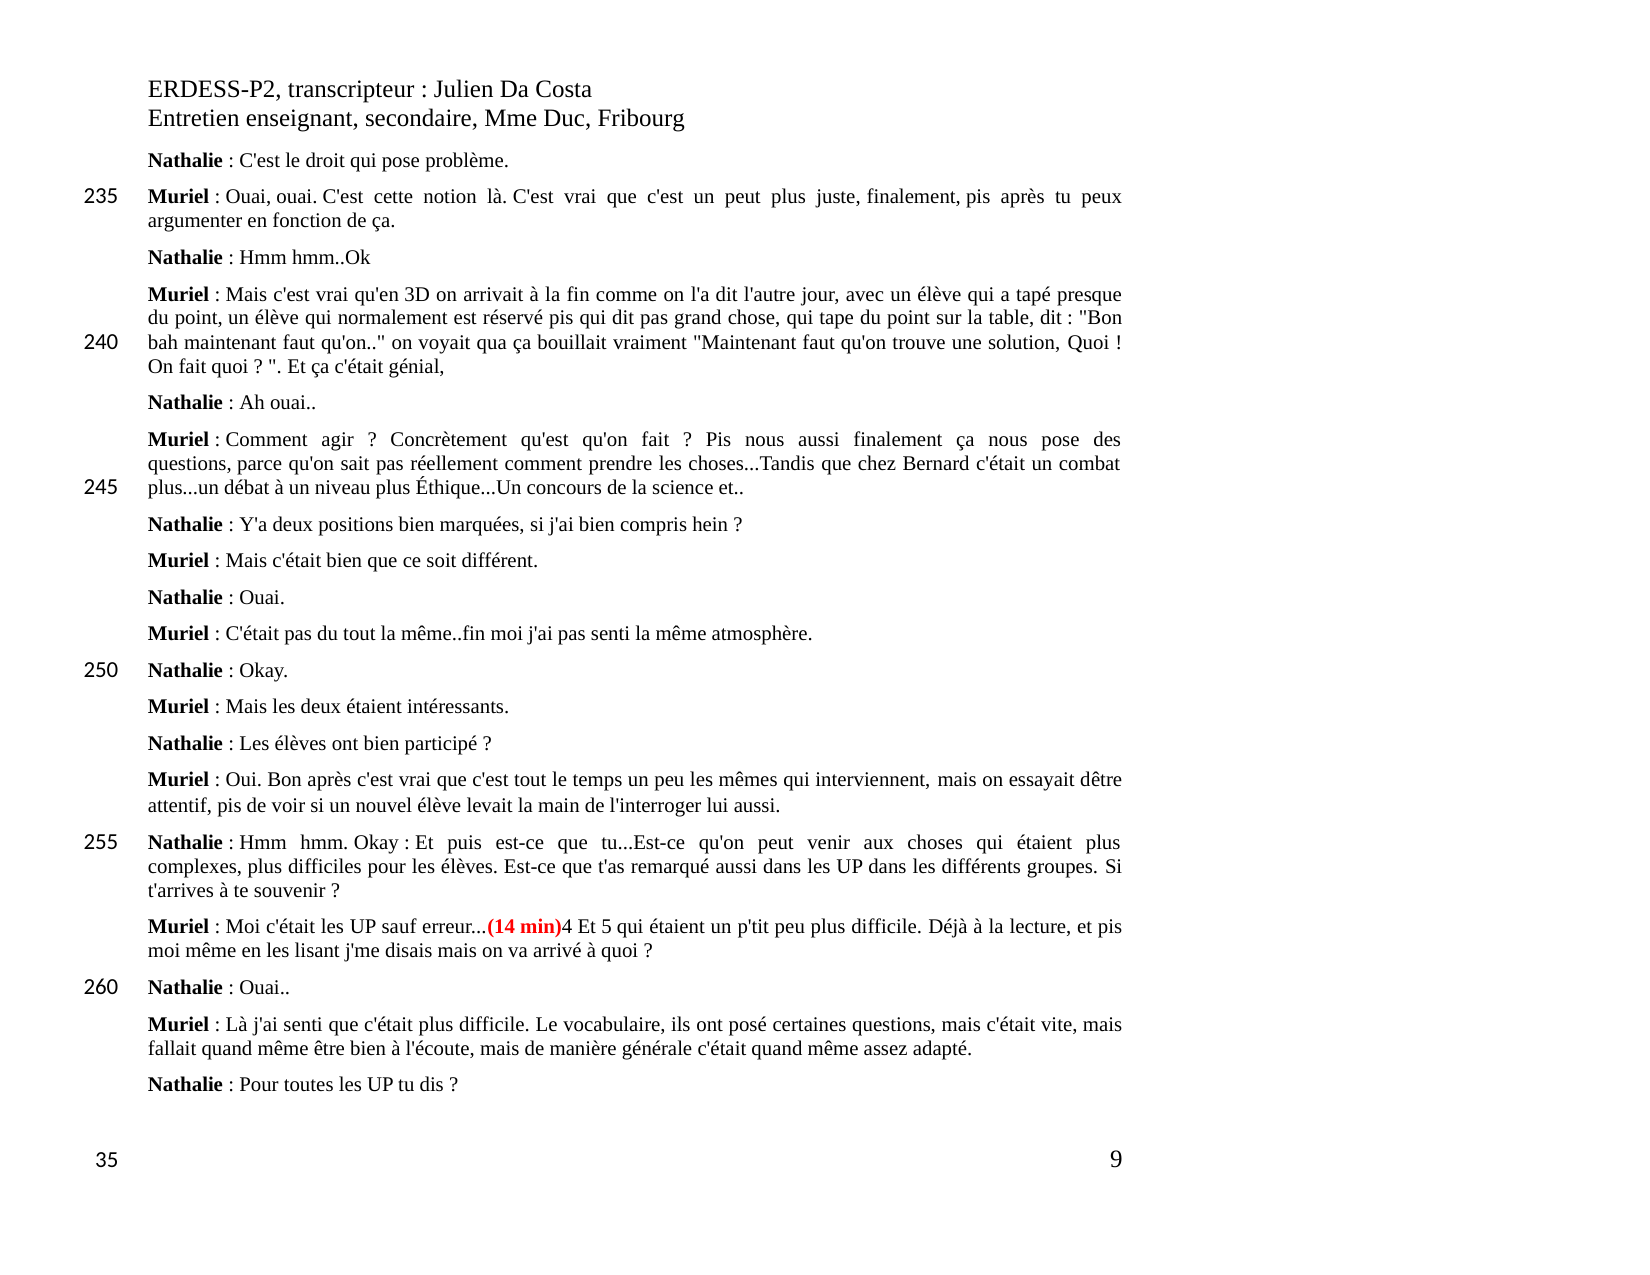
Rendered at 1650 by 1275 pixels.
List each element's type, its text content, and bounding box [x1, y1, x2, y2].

text Nathalie : Pour toutes les UP tu dis ? [148, 1072, 1122, 1096]
text Muriel : Mais c'est vrai qu'en 3D on arrivait à la fin comme on l'a dit l'autre jour, avec un élève qui a tapé presque du point, un élève qui normalement est réservé pis qui dit pas grand chose, qui tape du point sur la table, dit : "Bon bah maintenant faut qu'on.." on voyait qua ça bouillait vraiment "Maintenant faut qu'on trouve une solution, Quoi ! On fait quoi ? ". Et ça c'était génial, [148, 281, 1122, 378]
text Muriel : Mais les deux étaient intéressants. [148, 694, 1122, 718]
text Nathalie : Ah ouai.. [148, 390, 1122, 414]
text Nathalie : Hmm hmm. Okay : Et puis est-ce que tu...Est-ce qu'on peut venir aux choses qui étaient plus complexes, plus difficiles pour les élèves. Est-ce que t'as remarqué aussi dans les UP dans les différents groupes. Si t'arrives à te souvenir ? [148, 830, 1122, 902]
text Nathalie : Okay. [148, 658, 1122, 682]
text Nathalie : Y'a deux positions bien marquées, si j'ai bien compris hein ? [148, 511, 1122, 536]
text Muriel : Mais c'était bien que ce soit différent. [148, 548, 1122, 572]
text Nathalie : Hmm hmm..Ok [148, 245, 1122, 269]
text Nathalie : C'est le droit qui pose problème. [148, 148, 1122, 172]
text Nathalie : Les élèves ont bien participé ? [148, 731, 1122, 755]
text Muriel : Comment agir ? Concrètement qu'est qu'on fait ? Pis nous aussi finalement ça nous pose des questions, parce qu'on sait pas réellement comment prendre les choses...Tandis que chez Bernard c'était un combat plus...un débat à un niveau plus Éthique...Un concours de la science et.. [148, 427, 1122, 499]
text Muriel : Moi c'était les UP sauf erreur...(14 min)4 Et 5 qui étaient un p'tit peu plus difficile. Déjà à la lecture, et pis moi même en les lisant j'me disais mais on va arrivé à quoi ? [148, 914, 1122, 962]
text Nathalie : Ouai.. [148, 975, 1122, 999]
text Muriel : C'était pas du tout la même..fin moi j'ai pas senti la même atmosphère. [148, 621, 1122, 645]
text Muriel : Là j'ai senti que c'était plus difficile. Le vocabulaire, ils ont posé certaines questions, mais c'était vite, mais fallait quand même être bien à l'écoute, mais de manière générale c'était quand même assez adapté. [148, 1012, 1122, 1060]
text Nathalie : Ouai. [148, 584, 1122, 609]
text Muriel : Oui. Bon après c'est vrai que c'est tout le temps un peu les mêmes qui interviennent, mais on essayait dêtre attentif, pis de voir si un nouvel élève levait la main de l'interroger lui aussi. [148, 767, 1122, 817]
text Muriel : Ouai, ouai. C'est cette notion là. C'est vrai que c'est un peut plus juste, finalement, pis après tu peux argumenter en fonction de ça. [148, 184, 1122, 232]
